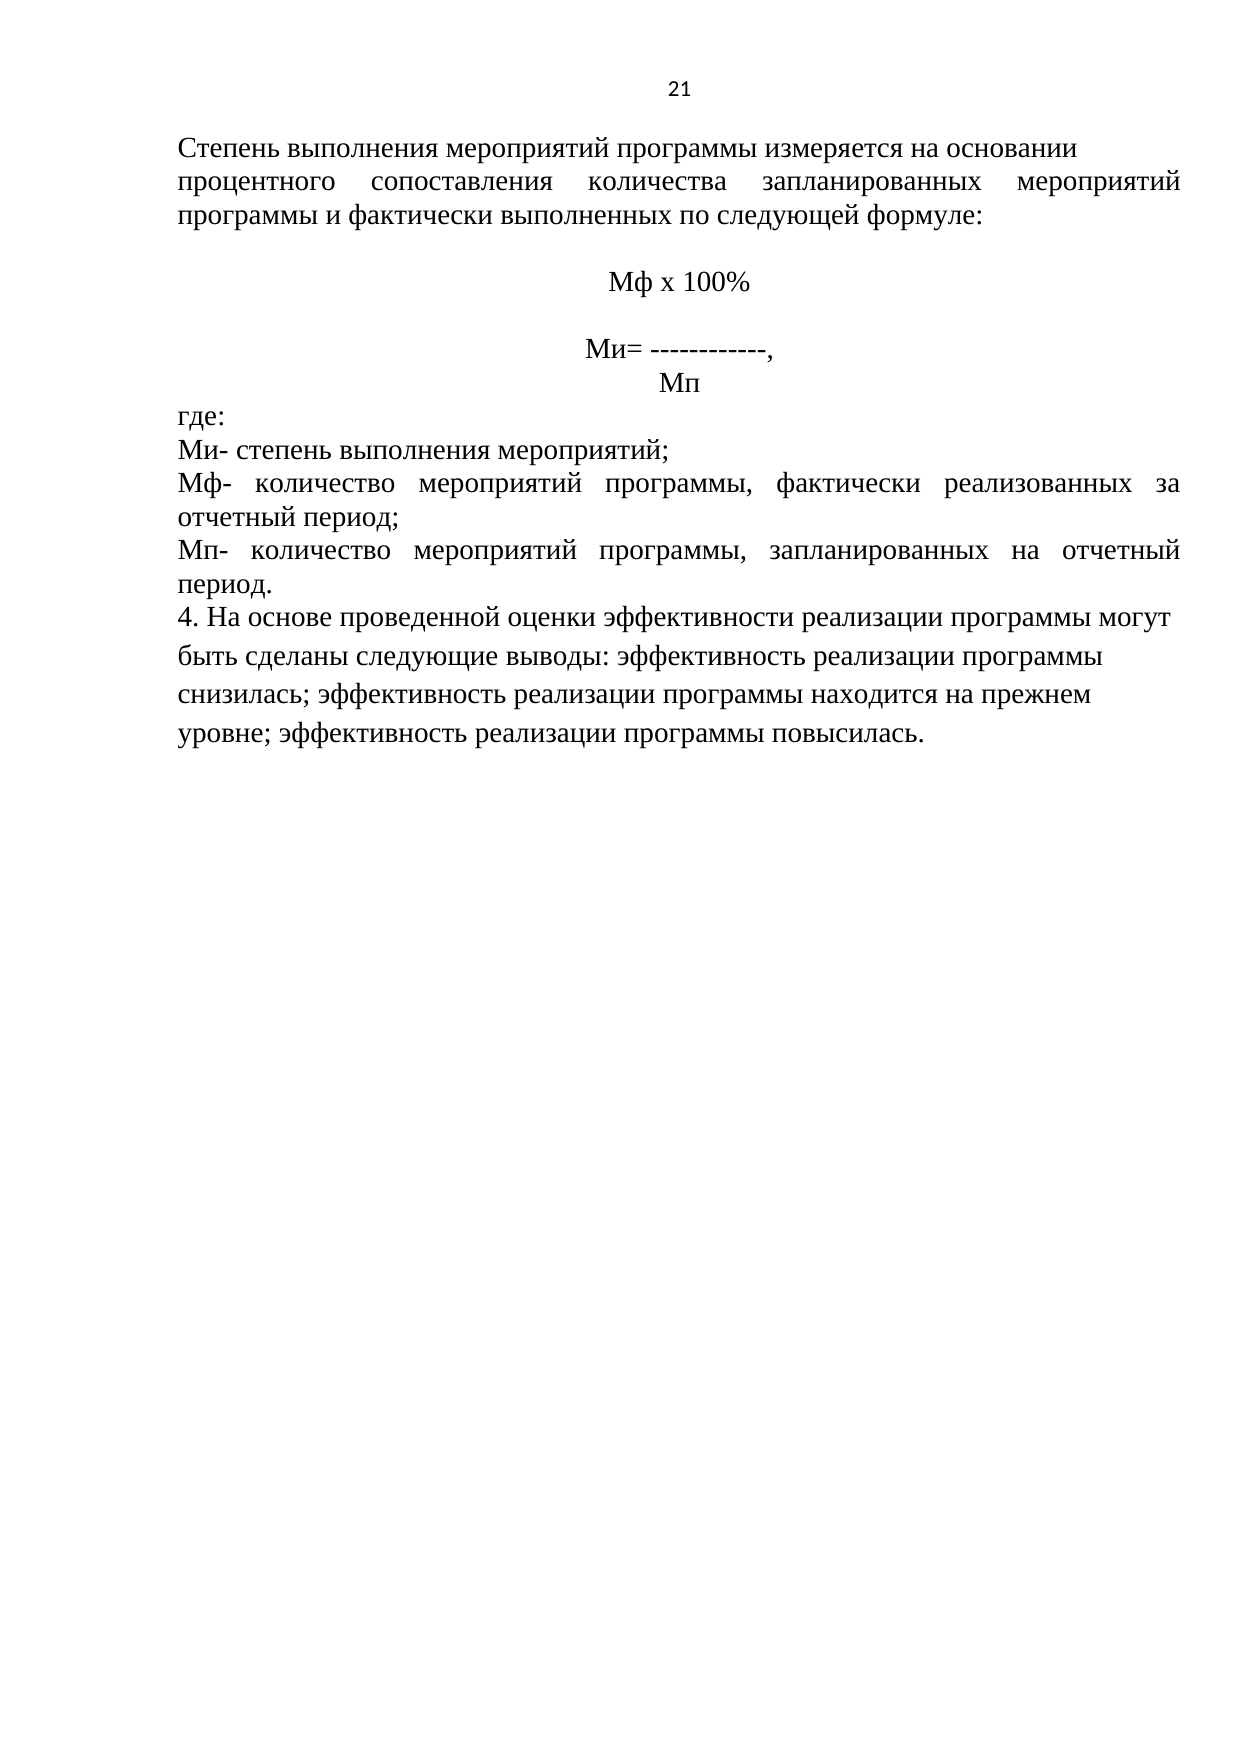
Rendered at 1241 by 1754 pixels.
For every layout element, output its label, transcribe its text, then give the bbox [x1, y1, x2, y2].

text Мф x 100% [177, 264, 1181, 298]
text где: [177, 398, 1181, 432]
text Ми- степень выполнения мероприятий; [177, 432, 1181, 465]
text Мп- количество мероприятий программы, запланированных на отчетный период. [177, 532, 1181, 599]
text Мп [177, 365, 1181, 398]
text Мф- количество мероприятий программы, фактически реализованных за отчетный период; [177, 465, 1181, 532]
text 4. На основе проведенной оценки эффективности реализации программы могут быть сделаны следующие выводы: эффективность реализации программы снизилась; эффективность реализации программы находится на прежнем уровне; эффективность реализации программы повысилась. [177, 599, 1181, 749]
text Степень выполнения мероприятий программы измеряется на основании [177, 130, 1181, 163]
text Ми= ------------, [177, 331, 1181, 365]
text процентного сопоставления количества запланированных мероприятий программы и фактически выполненных по следующей формуле: [177, 163, 1181, 231]
